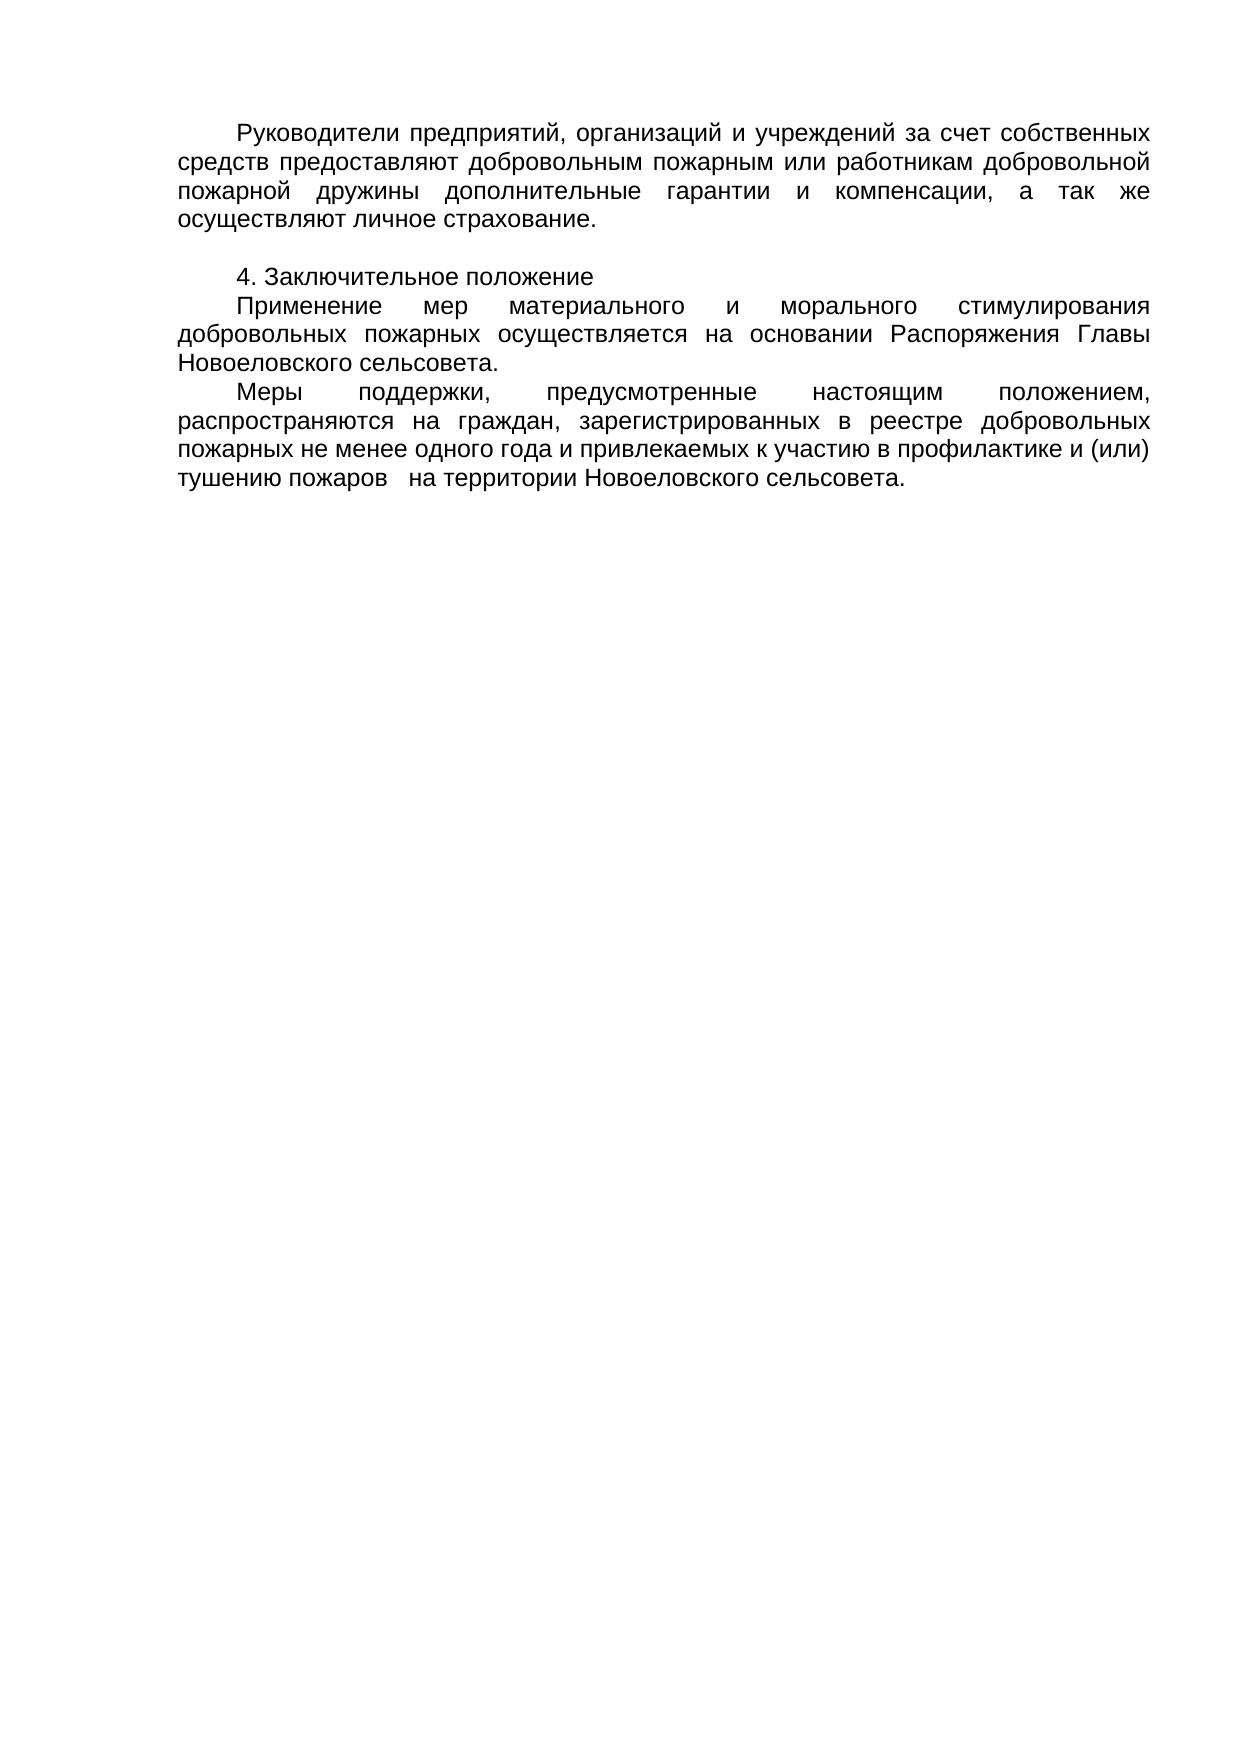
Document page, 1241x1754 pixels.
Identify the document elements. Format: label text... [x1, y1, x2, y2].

text Применение мер материального и морального стимулирования добровольных пожарных осуществляется на основании Распоряжения Главы Новоеловского сельсовета. [177, 291, 1152, 377]
text Руководители предприятий, организаций и учреждений за счет собственных средств предоставляют добровольным пожарным или работникам добровольной пожарной дружины дополнительные гарантии и компенсации, а так же осуществляют личное страхование. [177, 118, 1152, 233]
text Меры поддержки, предусмотренные настоящим положением, распространяются на граждан, зарегистрированных в реестре добровольных пожарных не менее одного года и привлекаемых к участию в профилактике и (или) тушению пожаров на территории Новоеловского сельсовета. [177, 377, 1152, 492]
text 4. Заключительное положение [177, 262, 1152, 291]
